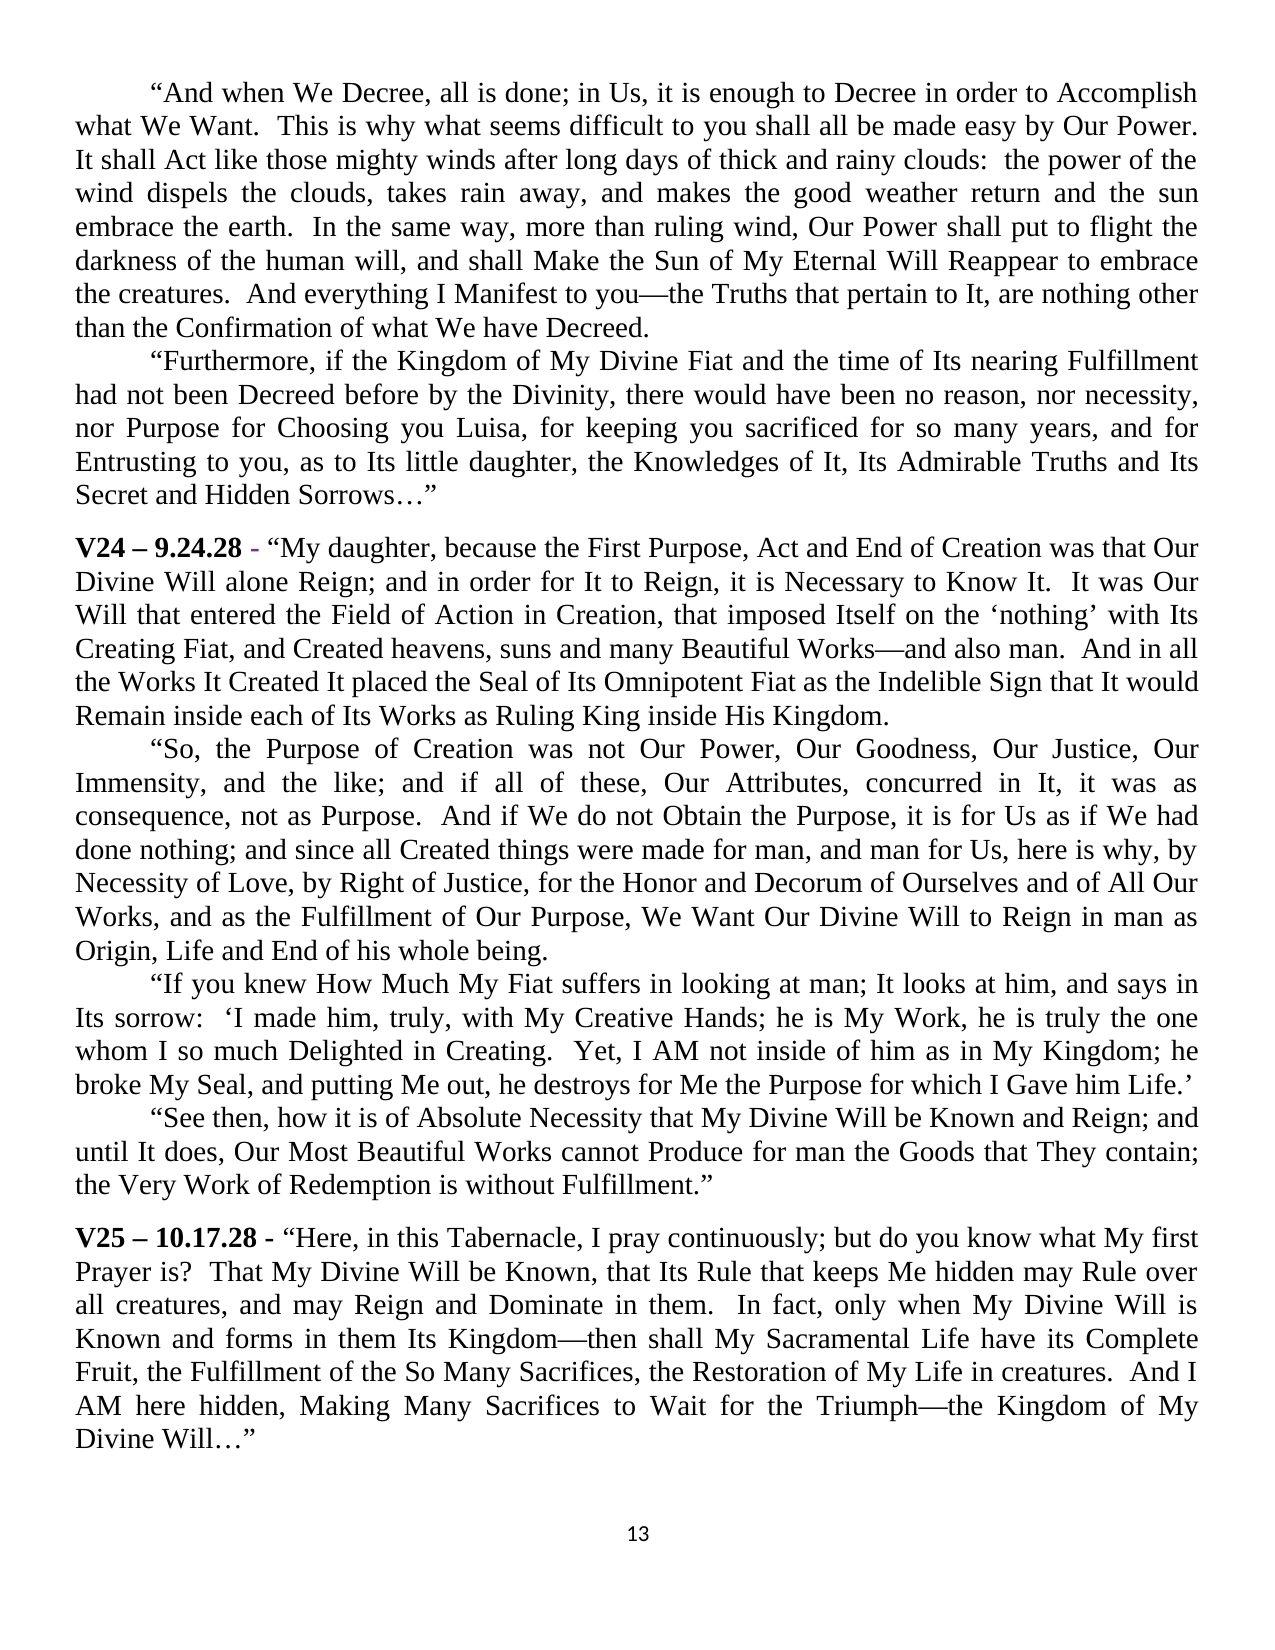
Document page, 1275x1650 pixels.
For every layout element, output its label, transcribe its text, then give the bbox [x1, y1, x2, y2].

text “So, the Purpose of Creation was not Our Power, Our Goodness, Our Justice, Our Immensity, and the like; and if all of these, Our Attributes, concurred in It, it was as consequence, not as Purpose. And if We do not Obtain the Purpose, it is for Us as if We had done nothing; and since all Created things were made for man, and man for Us, here is why, by Necessity of Love, by Right of Justice, for the Honor and Decorum of Ourselves and of All Our Works, and as the Fulfillment of Our Purpose, We Want Our Divine Will to Reign in man as Origin, Life and End of his whole being. [75, 731, 1200, 966]
text “See then, how it is of Absolute Necessity that My Divine Will be Known and Reign; and until It does, Our Most Beautiful Works cannot Produce for man the Goods that They contain; the Very Work of Redemption is without Fulfillment.” [75, 1100, 1200, 1201]
text “Furthermore, if the Kingdom of My Divine Fiat and the time of Its nearing Fulfillment had not been Decreed before by the Divinity, there would have been no reason, nor necessity, nor Purpose for Choosing you Luisa, for keeping you sacrificed for so many years, and for Entrusting to you, as to Its little daughter, the Knowledges of It, Its Admirable Truths and Its Secret and Hidden Sorrows…” [75, 343, 1200, 511]
title V25 – 10.17.28 - “Here, in this Tabernacle, I pray continuously; but do you know what My first Prayer is? That My Divine Will be Known, that Its Rule that keeps Me hidden may Rule over all creatures, and may Reign and Dominate in them. In fact, only when My Divine Will is Known and forms in them Its Kingdom—then shall My Sacramental Life have its Complete Fruit, the Fulfillment of the So Many Sacrifices, the Restoration of My Life in creatures. And I AM here hidden, Making Many Sacrifices to Wait for the Triumph—the Kingdom of My Divine Will…” [75, 1220, 1200, 1455]
text “And when We Decree, all is done; in Us, it is enough to Decree in order to Accomplish what We Want. This is why what seems difficult to you shall all be made easy by Our Power. It shall Act like those mighty winds after long days of thick and rainy clouds: the power of the wind dispels the clouds, takes rain away, and makes the good weather return and the sun embrace the earth. In the same way, more than ruling wind, Our Power shall put to flight the darkness of the human will, and shall Make the Sun of My Eternal Will Reappear to embrace the creatures. And everything I Manifest to you—the Truths that pertain to It, are nothing other than the Confirmation of what We have Decreed. [75, 75, 1200, 343]
text V24 – 9.24.28 - “My daughter, because the First Purpose, Act and End of Creation was that Our Divine Will alone Reign; and in order for It to Reign, it is Necessary to Know It. It was Our Will that entered the Field of Action in Creation, that imposed Itself on the ‘nothing’ with Its Creating Fiat, and Created heavens, suns and many Beautiful Works—and also man. And in all the Works It Created It placed the Seal of Its Omnipotent Fiat as the Indelible Sign that It would Remain inside each of Its Works as Ruling King inside His Kingdom. [75, 530, 1200, 731]
text “If you knew How Much My Fiat suffers in looking at man; It looks at him, and says in Its sorrow: ‘I made him, truly, with My Creative Hands; he is My Work, he is truly the one whom I so much Delighted in Creating. Yet, I AM not inside of him as in My Kingdom; he broke My Seal, and putting Me out, he destroys for Me the Purpose for which I Gave him Life.’ [75, 966, 1200, 1100]
